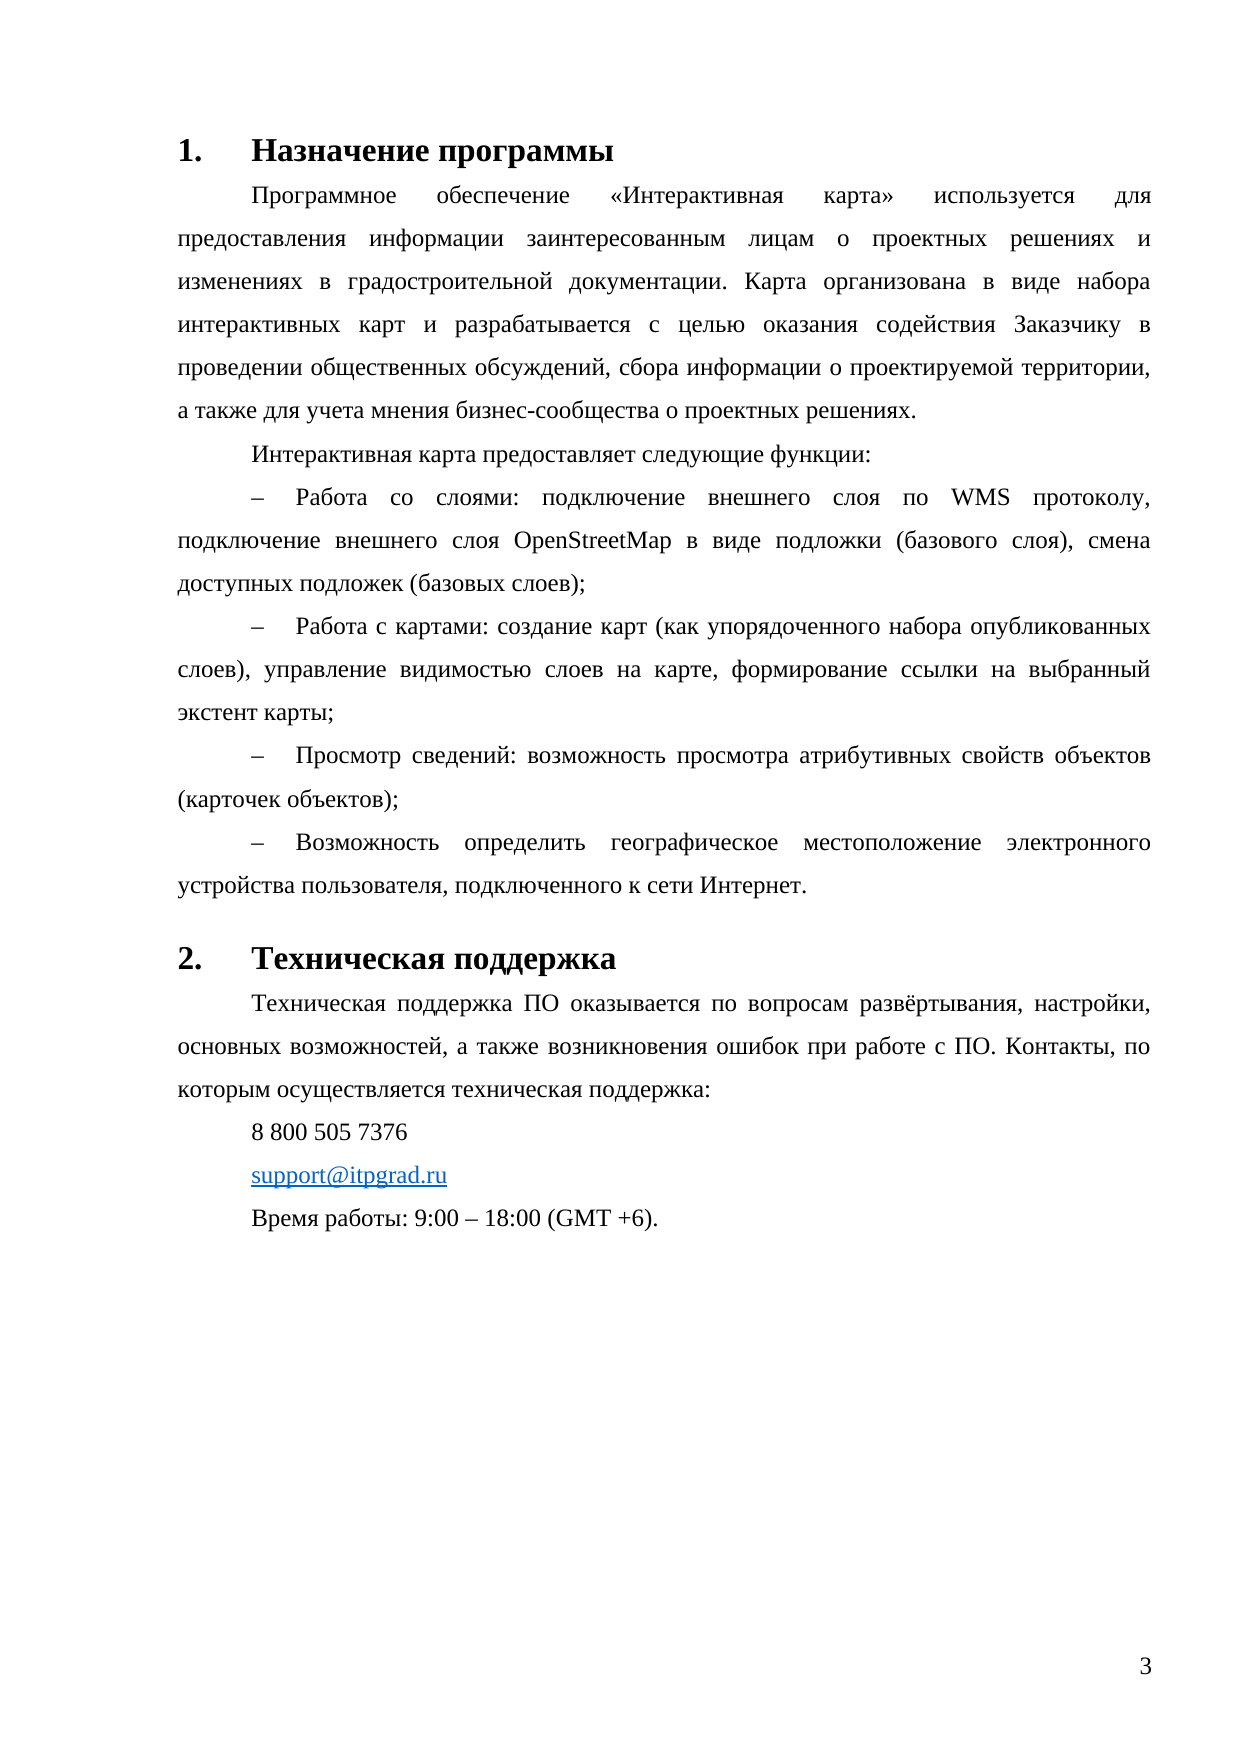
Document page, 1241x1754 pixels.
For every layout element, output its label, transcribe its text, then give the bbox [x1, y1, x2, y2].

list Работа со слоями: подключение внешнего слоя по WMS протоколу, подключение внешнего слоя OpenStreetMap в виде подложки (базового слоя), смена доступных подложек (базовых слоев); [177, 482, 1152, 597]
subtitle Техническая поддержка [177, 938, 1152, 976]
text Интерактивная карта предоставляет следующие функции: [177, 439, 1152, 467]
list Возможность определить географическое местоположение электронного устройства пользователя, подключенного к сети Интернет. [177, 827, 1152, 899]
text Время работы: 9:00 – 18:00 (GMT +6). [177, 1203, 1152, 1232]
text Программное обеспечение «Интерактивная карта» используется для предоставления информации заинтересованным лицам о проектных решениях и изменениях в градостроительной документации. Карта организована в виде набора интерактивных карт и разрабатывается с целью оказания содействия Заказчику в проведении общественных обсуждений, сбора информации о проектируемой территории, а также для учета мнения бизнес-сообщества о проектных решениях. [177, 180, 1152, 424]
text 8 800 505 7376 [177, 1117, 1152, 1146]
text support@itpgrad.ru [177, 1160, 1152, 1189]
list Работа с картами: создание карт (как упорядоченного набора опубликованных слоев), управление видимостью слоев на карте, формирование ссылки на выбранный экстент карты; [177, 611, 1152, 726]
subtitle Назначение программы [177, 130, 1152, 169]
text Техническая поддержка ПО оказывается по вопросам развёртывания, настройки, основных возможностей, а также возникновения ошибок при работе с ПО. Контакты, по которым осуществляется техническая поддержка: [177, 988, 1152, 1103]
list Просмотр сведений: возможность просмотра атрибутивных свойств объектов (карточек объектов); [177, 741, 1152, 812]
